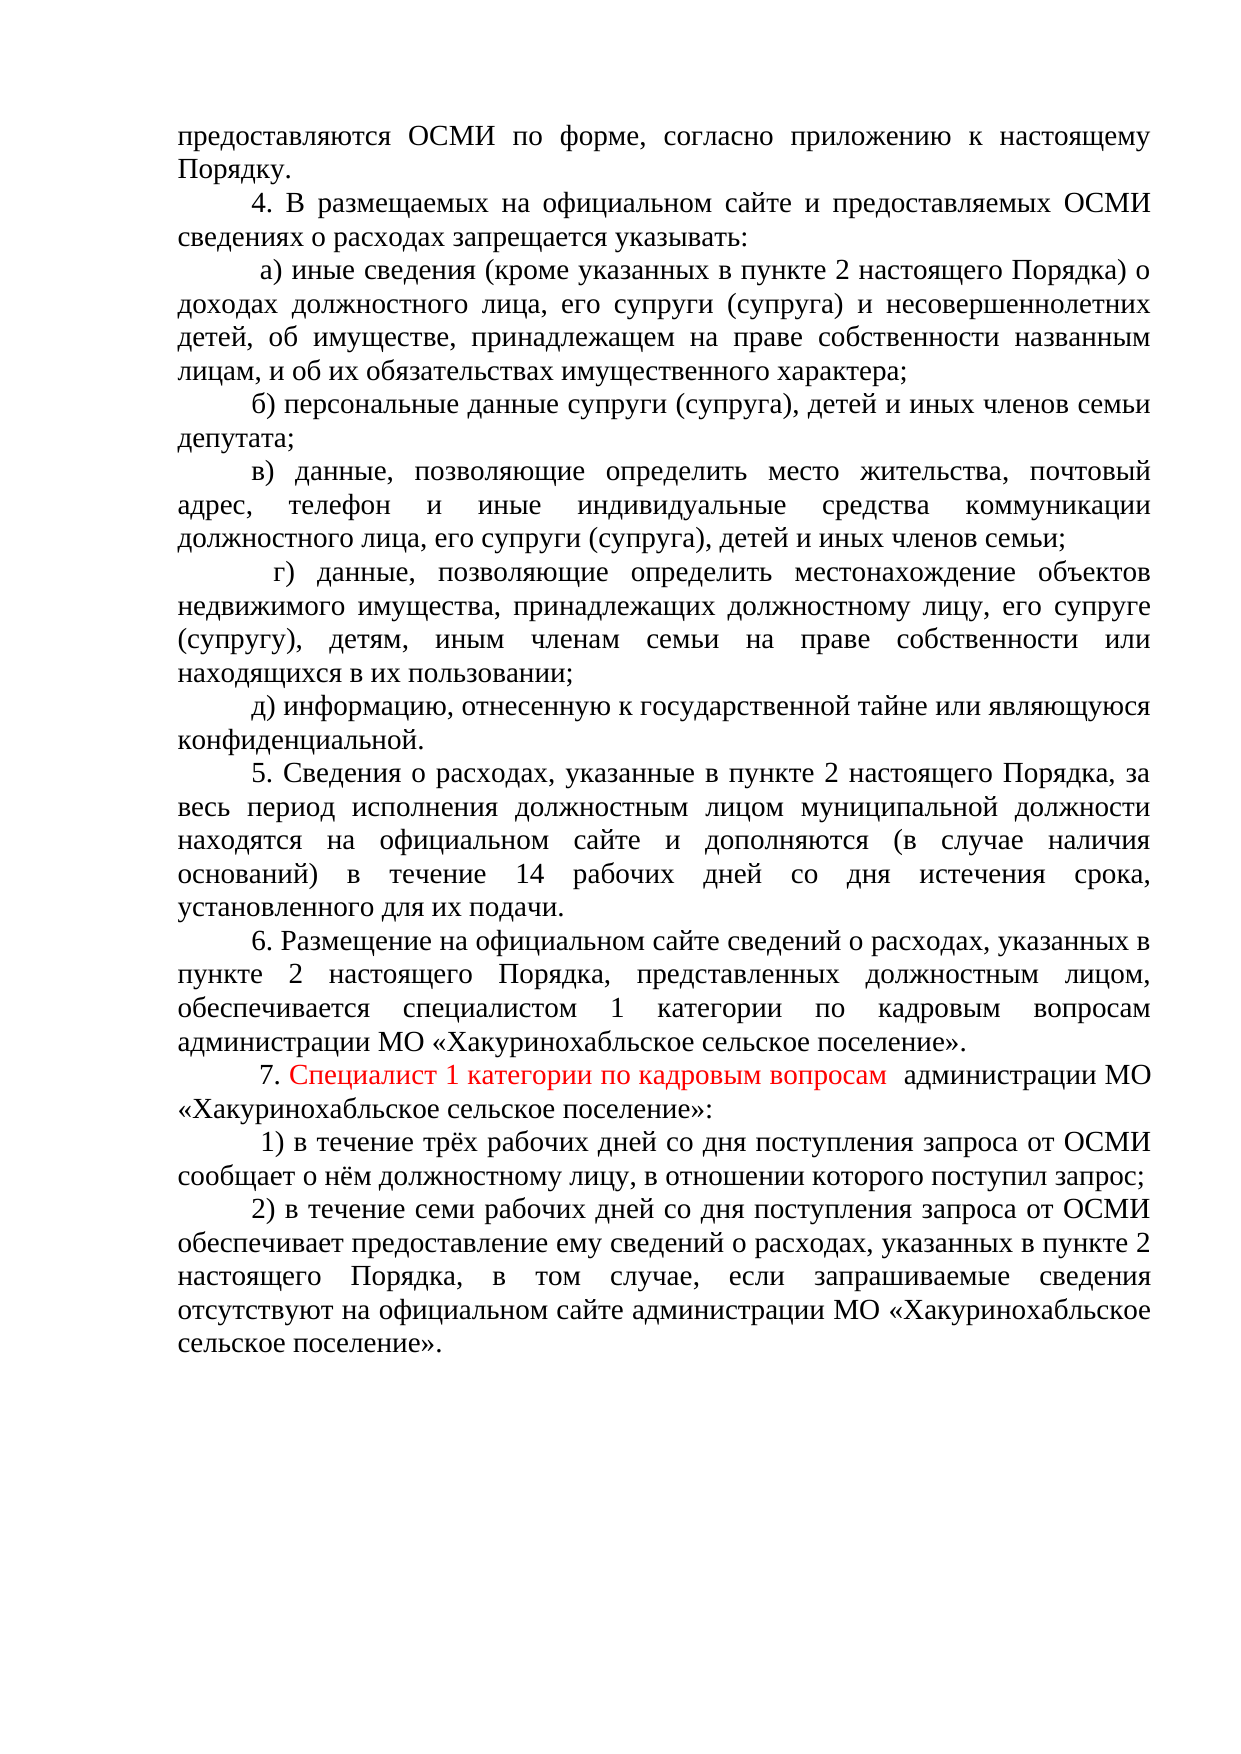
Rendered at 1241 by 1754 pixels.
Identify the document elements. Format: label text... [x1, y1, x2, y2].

text 2) в течение семи рабочих дней со дня поступления запроса от ОСМИ обеспечивает предоставление ему сведений о расходах, указанных в пункте 2 настоящего Порядка, в том случае, если запрашиваемые сведения отсутствуют на официальном сайте администрации МО «Хакуринохабльское сельское поселение». [177, 1191, 1152, 1359]
text 4. В размещаемых на официальном сайте и предоставляемых ОСМИ сведениях о расходах запрещается указывать: [177, 185, 1152, 252]
text в) данные, позволяющие определить место жительства, почтовый адрес, телефон и иные индивидуальные средства коммуникации должностного лица, его супруги (супруга), детей и иных членов семьи; [177, 453, 1152, 554]
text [177, 118, 1152, 185]
text а) иные сведения (кроме указанных в пункте 2 настоящего Порядка) о доходах должностного лица, его супруги (супруга) и несовершеннолетних детей, об имуществе, принадлежащем на праве собственности названным лицам, и об их обязательствах имущественного характера; [177, 252, 1152, 386]
text 6. Размещение на официальном сайте сведений о расходах, указанных в пункте 2 настоящего Порядка, представленных должностным лицом, обеспечивается специалистом 1 категории по кадровым вопросам администрации МО «Хакуринохабльское сельское поселение». [177, 923, 1152, 1057]
text б) персональные данные супруги (супруга), детей и иных членов семьи депутата; [177, 386, 1152, 453]
text д) информацию, отнесенную к государственной тайне или являющуюся конфиденциальной. [177, 688, 1152, 755]
text 5. Сведения о расходах, указанные в пункте 2 настоящего Порядка, за весь период исполнения должностным лицом муниципальной должности находятся на официальном сайте и дополняются (в случае наличия оснований) в течение 14 рабочих дней со дня истечения срока, установленного для их подачи. [177, 755, 1152, 923]
text г) данные, позволяющие определить местонахождение объектов недвижимого имущества, принадлежащих должностному лицу, его супруге (супругу), детям, иным членам семьи на праве собственности или находящихся в их пользовании; [177, 554, 1152, 688]
text 1) в течение трёх рабочих дней со дня поступления запроса от ОСМИ сообщает о нём должностному лицу, в отношении которого поступил запрос; [177, 1124, 1152, 1191]
text 7. Специалист 1 категории по кадровым вопросам администрации МО «Хакуринохабльское сельское поселение»: [177, 1057, 1152, 1124]
